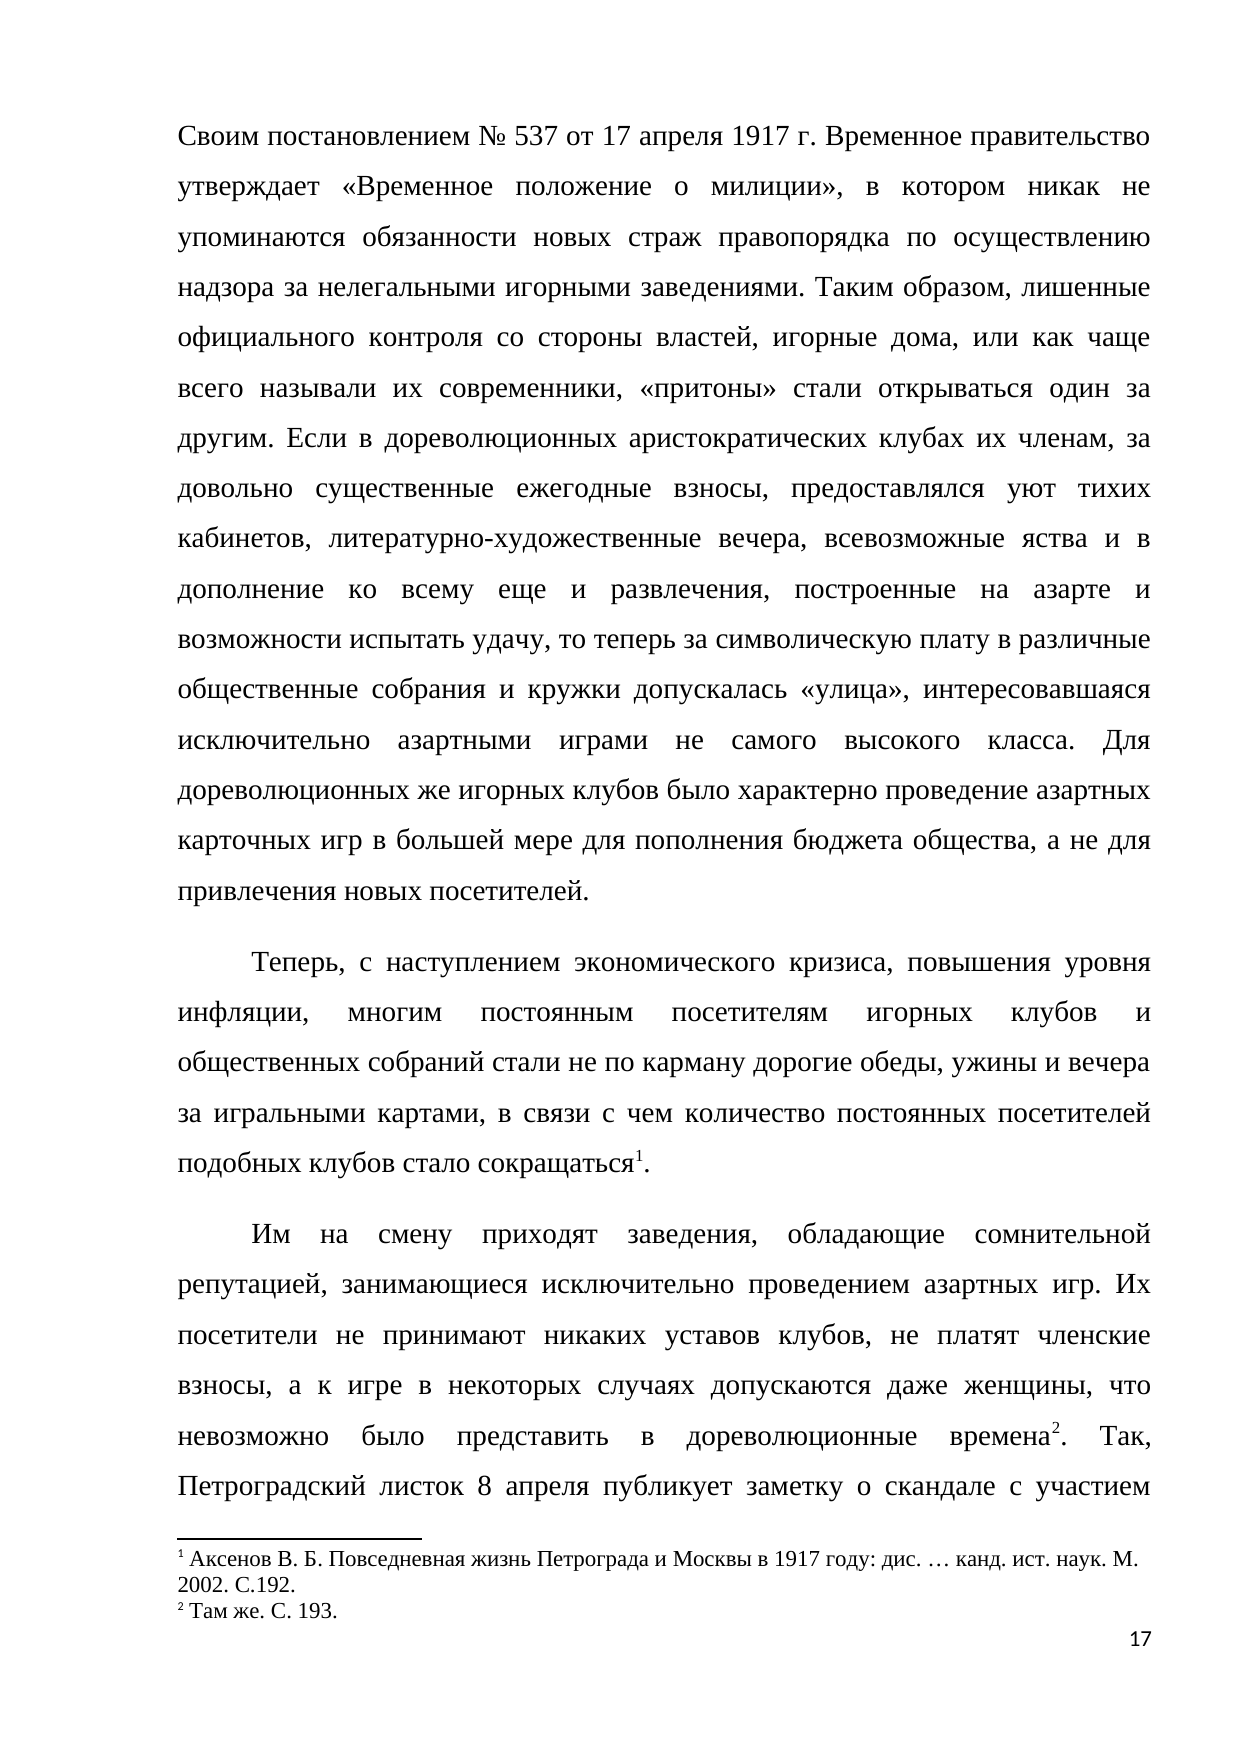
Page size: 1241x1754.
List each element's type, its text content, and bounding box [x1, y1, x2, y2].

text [177, 1216, 1152, 1501]
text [177, 118, 1152, 906]
text Теперь, с наступлением экономического кризиса, повышения уровня инфляции, многим постоянным посетителям игорных клубов и общественных собраний стали не по карману дорогие обеды, ужины и вечера за игральными картами, в связи с чем количество постоянных посетителей подобных клубов стало сокращаться. [177, 944, 1152, 1179]
